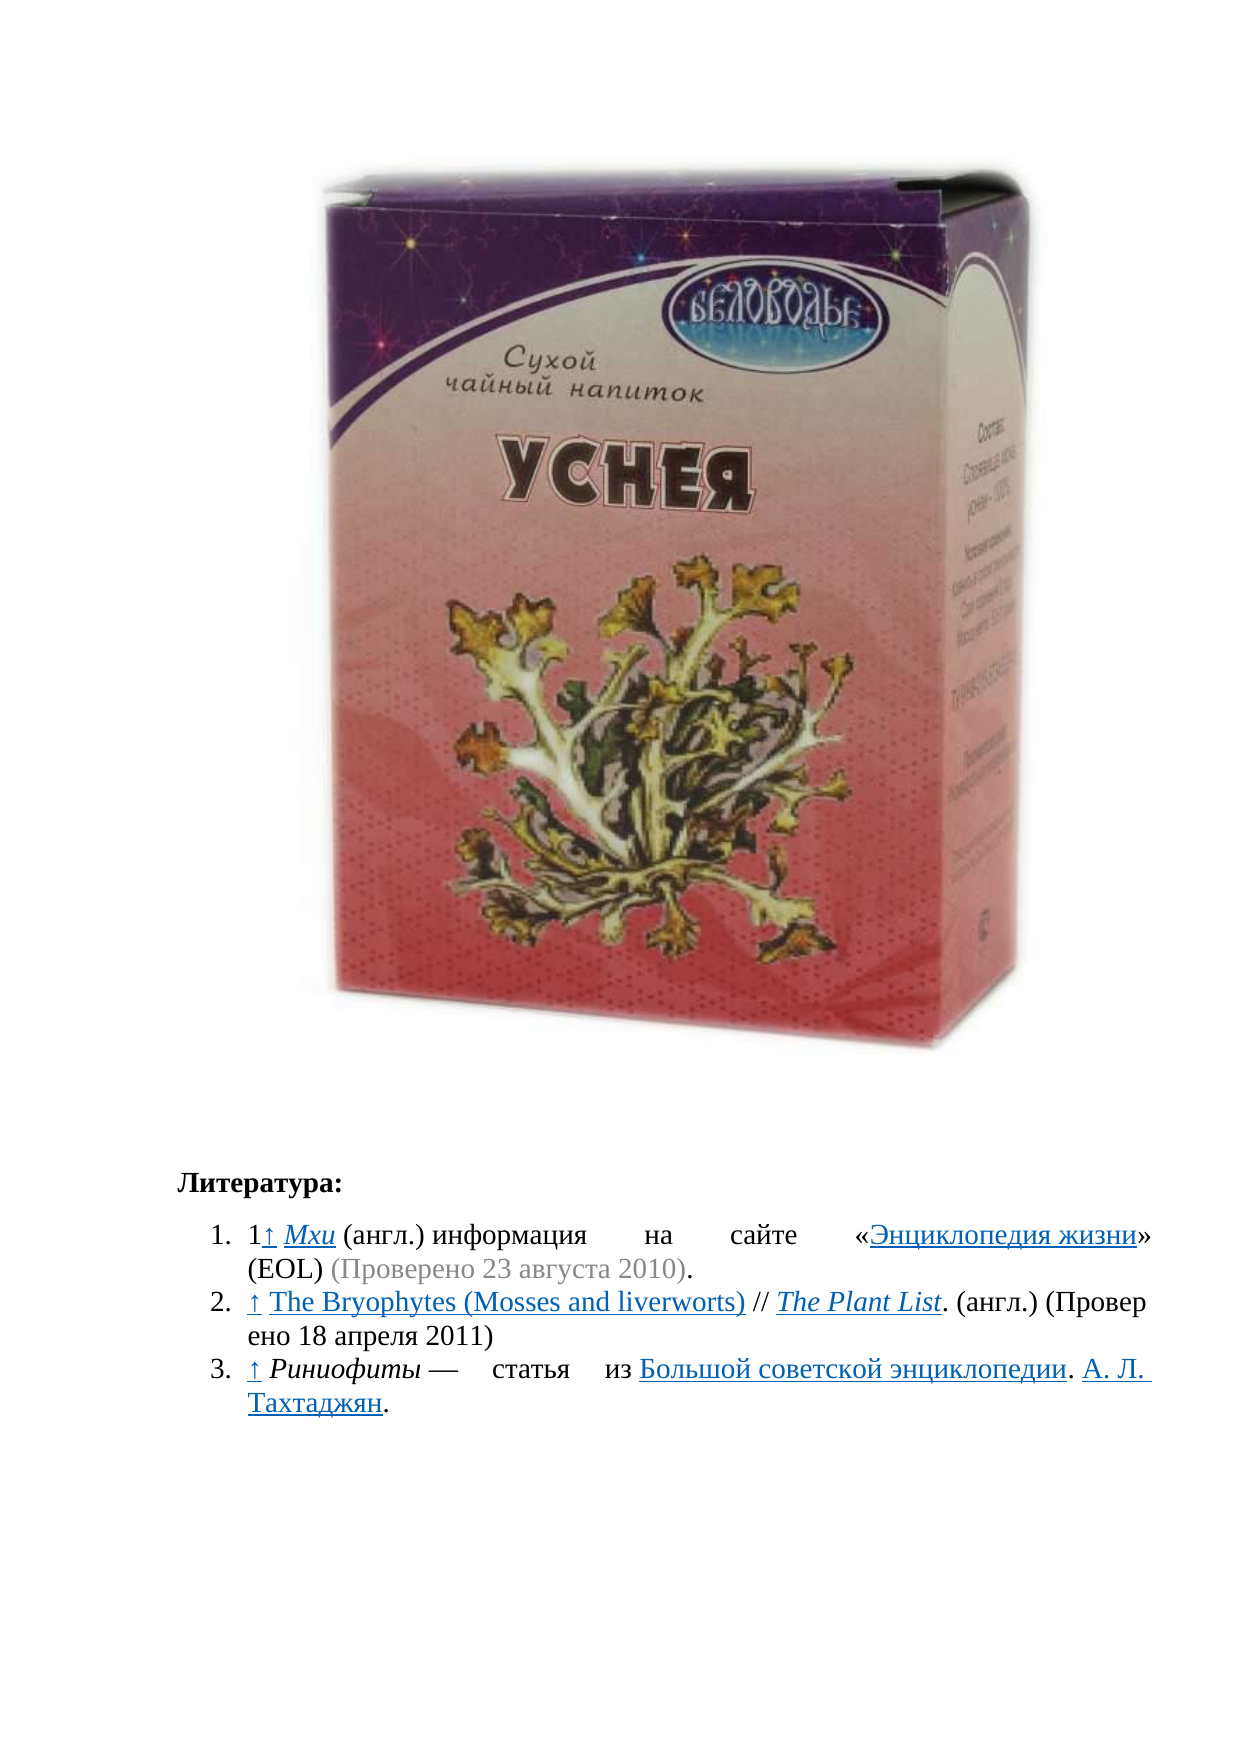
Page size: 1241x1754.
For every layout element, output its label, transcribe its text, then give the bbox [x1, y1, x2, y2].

picture [177, 118, 1152, 1093]
list ↑ The Bryophytes (Mosses and liverworts) // The Plant List. (англ.) (Проверено 18 апреля 2011) [210, 1284, 1152, 1352]
list ↑ Риниофиты — статья из Большой советской энциклопедии. А. Л. Тахтаджян. [210, 1352, 1152, 1419]
text Литература: [177, 1165, 1152, 1198]
list 1↑ Мхи (англ.) информация на сайте «Энциклопедия жизни» (EOL) (Проверено 23 августа 2010). [210, 1217, 1152, 1284]
